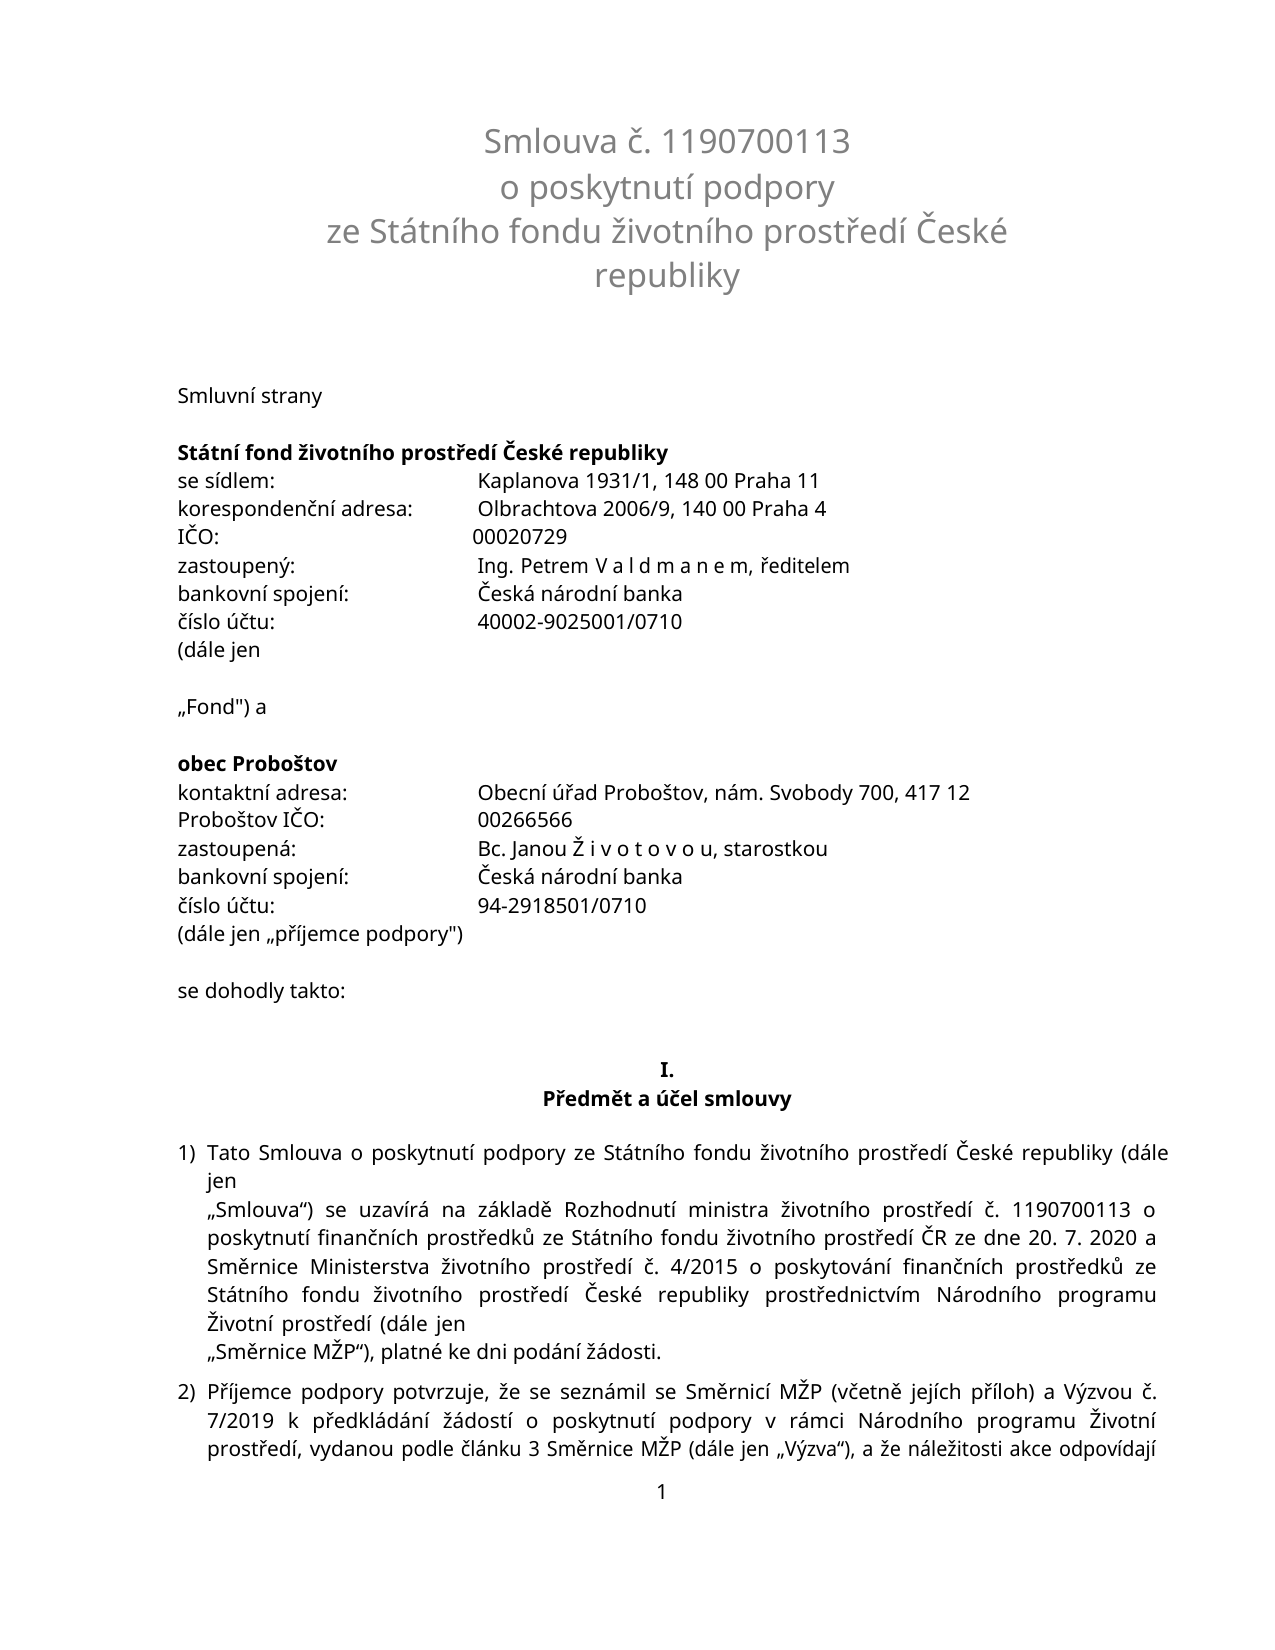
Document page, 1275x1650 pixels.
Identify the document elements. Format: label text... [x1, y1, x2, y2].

text zastoupený: Ing. Petrem V a l d m a n e m, ředitelem [177, 551, 1169, 579]
subtitle Státní fond životního prostředí České republiky [177, 438, 1169, 466]
text bankovní spojení: Česká národní banka [177, 579, 1169, 608]
text (dále jen „příjemce podpory") [177, 919, 1169, 948]
text „Směrnice MŽP“), platné ke dni podání žádosti. [207, 1337, 1169, 1365]
text IČO: 00020729 [177, 522, 1169, 551]
subtitle I. [272, 1056, 1062, 1084]
text se dohodly takto: [177, 976, 1169, 1004]
text „Smlouva“) se uzavírá na základě Rozhodnutí ministra životního prostředí č. 1190700113 o poskytnutí finančních prostředků ze Státního fondu životního prostředí ČR ze dne 20. 7. 2020 a Směrnice Ministerstva životního prostředí č. 4/2015 o poskytování finančních prostředků ze Státního fondu životního prostředí České republiky prostřednictvím Národního programu Životní prostředí (dále jen [207, 1195, 1157, 1337]
text se sídlem: Kaplanova 1931/1, 148 00 Praha 11 [177, 466, 1169, 494]
text o poskytnutí podpory [272, 164, 1062, 208]
text zastoupená: Bc. Janou Ž i v o t o v o u, starostkou [177, 834, 1169, 862]
text (dále jen „Fond") a [177, 635, 331, 721]
text Smluvní strany [177, 382, 1169, 410]
text bankovní spojení: Česká národní banka [177, 862, 1169, 891]
text korespondenční adresa: Olbrachtova 2006/9, 140 00 Praha 4 [177, 494, 1169, 522]
text číslo účtu: 40002-9025001/0710 [177, 608, 1169, 635]
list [177, 1377, 1157, 1463]
subtitle Předmět a účel smlouvy [272, 1084, 1061, 1112]
list Tato Smlouva o poskytnutí podpory ze Státního fondu životního prostředí České republiky (dále jen [177, 1138, 1169, 1195]
text číslo účtu: 94-2918501/0710 [177, 891, 1169, 919]
text Smlouva č. 1190700113 [272, 118, 1062, 163]
text ze Státního fondu životního prostředí České republiky [272, 208, 1061, 296]
subtitle obec Proboštov [177, 749, 1169, 778]
text kontaktní adresa: Obecní úřad Proboštov, nám. Svobody 700, 417 12 Proboštov IČO: 00266566 [177, 778, 1041, 833]
